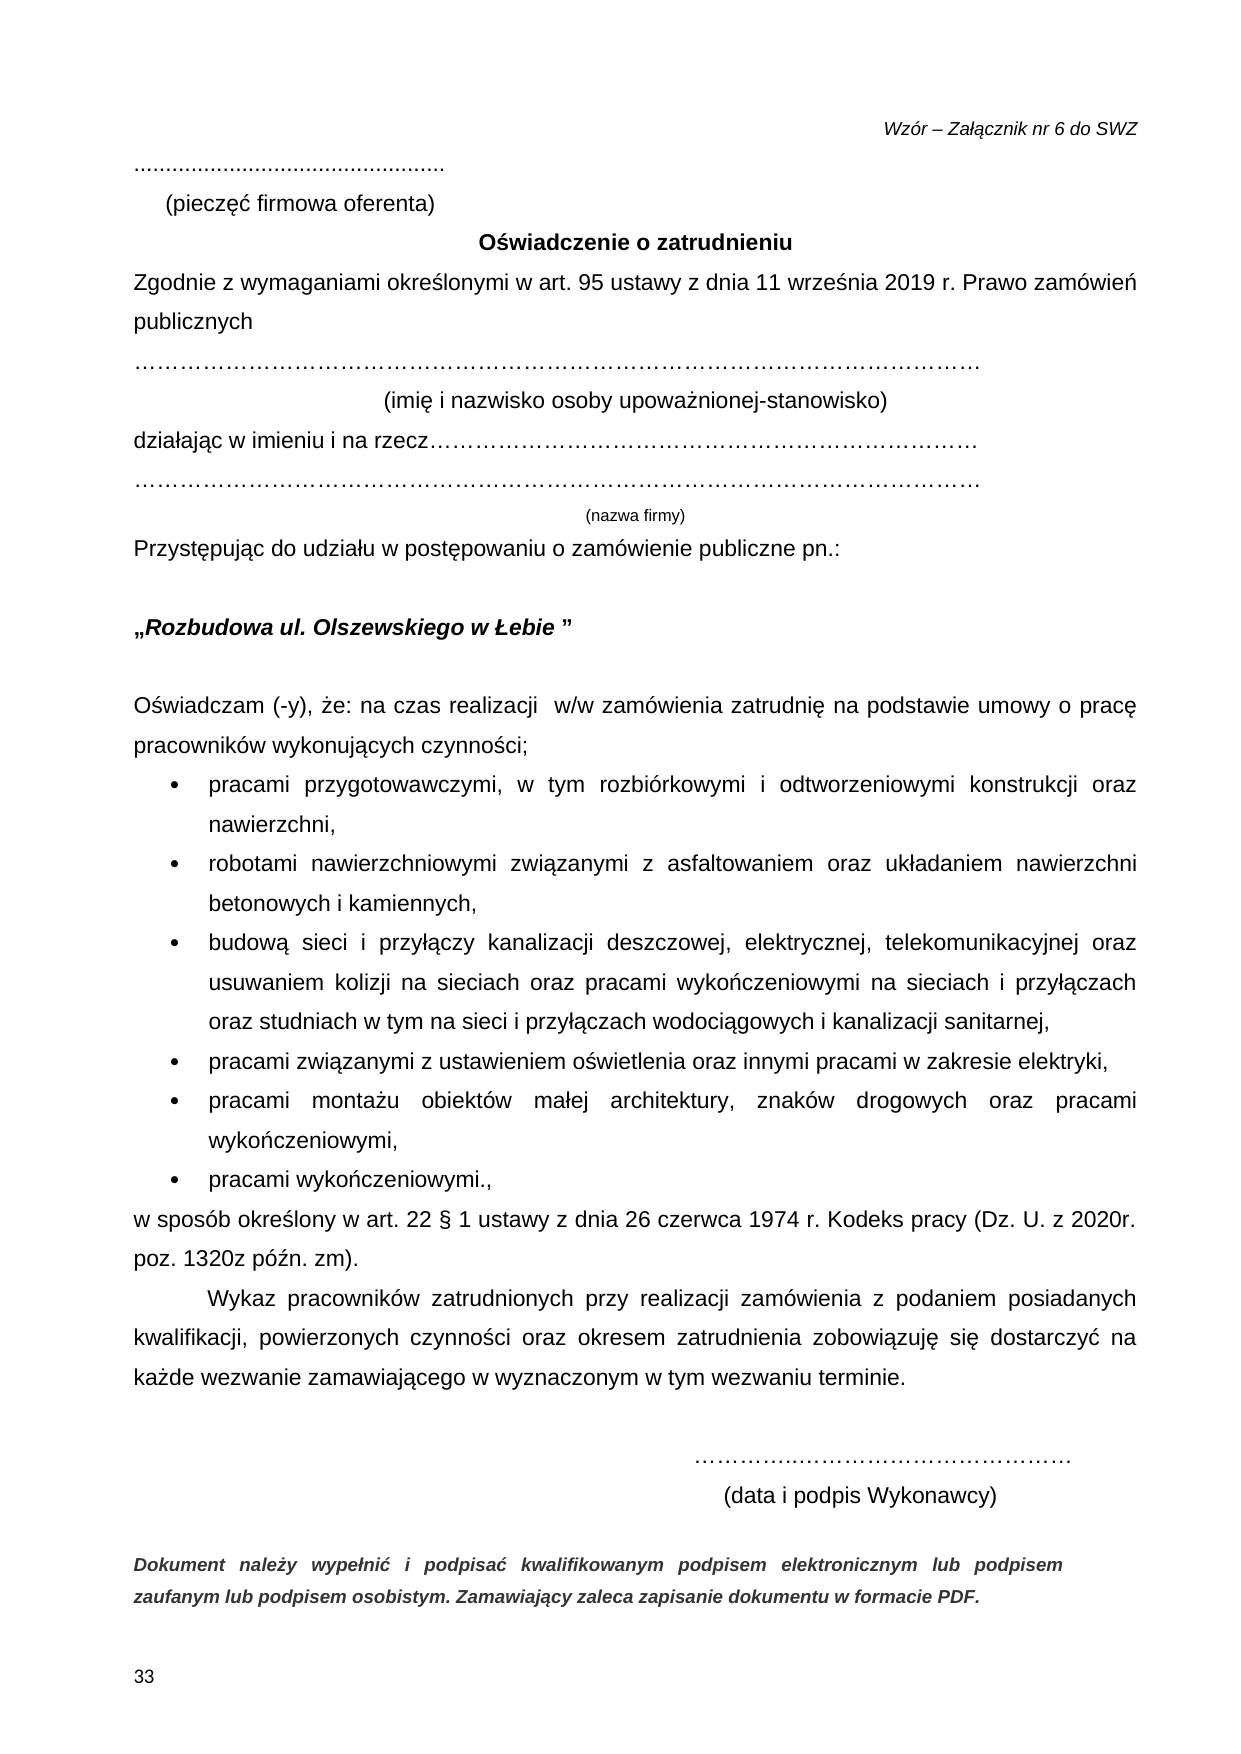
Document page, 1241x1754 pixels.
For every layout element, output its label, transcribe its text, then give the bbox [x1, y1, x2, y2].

text Dokument należy wypełnić i podpisać kwalifikowanym podpisem elektronicznym lub podpisem zaufanym lub podpisem osobistym. Zamawiający zaleca zapisanie dokumentu w formacie PDF. [133, 1554, 1064, 1608]
text Oświadczam (-y), że: na czas realizacji w/w zamówienia zatrudnię na podstawie umowy o pracę pracowników wykonujących czynności; [133, 692, 1137, 758]
list budową sieci i przyłączy kanalizacji deszczowej, elektrycznej, telekomunikacyjnej oraz usuwaniem kolizji na sieciach oraz pracami wykończeniowymi na sieciach i przyłączach oraz studniach w tym na sieci i przyłączach wodociągowych i kanalizacji sanitarnej, [171, 929, 1137, 1034]
text „Rozbudowa ul. Olszewskiego w Łebie ” [133, 613, 1137, 640]
list pracami wykończeniowymi., [171, 1166, 1137, 1192]
list pracami związanymi z ustawieniem oświetlenia oraz innymi pracami w zakresie elektryki, [171, 1048, 1137, 1074]
list pracami przygotowawczymi, w tym rozbiórkowymi i odtworzeniowymi konstrukcji oraz nawierzchni, [171, 771, 1137, 837]
text ………………………………………………………………………………………………… [133, 466, 1137, 493]
text Wzór – Załącznik nr 6 do SWZ [148, 118, 1137, 140]
text (pieczęć firmowa oferenta) [133, 190, 1137, 216]
list robotami nawierzchniowymi związanymi z asfaltowaniem oraz układaniem nawierzchni betonowych i kamiennych, [171, 850, 1137, 916]
text (nazwa firmy) [133, 506, 1137, 525]
text …………..……………………………… [133, 1442, 1137, 1469]
text (data i podpis Wykonawcy) [649, 1482, 1137, 1508]
text Przystępując do udziału w postępowaniu o zamówienie publiczne pn.: [133, 534, 1137, 561]
list ................................................. [133, 150, 1137, 177]
text Wykaz pracowników zatrudnionych przy realizacji zamówienia z podaniem posiadanych kwalifikacji, powierzonych czynności oraz okresem zatrudnienia zobowiązuję się dostarczyć na każde wezwanie zamawiającego w wyznaczonym w tym wezwaniu terminie. [133, 1284, 1137, 1390]
text w sposób określony w art. 22 § 1 ustawy z dnia 26 czerwca 1974 r. Kodeks pracy (Dz. U. z 2020r. poz. 1320z późn. zm). [133, 1206, 1137, 1271]
list Oświadczenie o zatrudnieniu [133, 229, 1137, 256]
text (imię i nazwisko osoby upoważnionej-stanowisko) [133, 387, 1137, 414]
text ………………………………………………………………………………………………… [133, 348, 1137, 374]
list pracami montażu obiektów małej architektury, znaków drogowych oraz pracami wykończeniowymi, [171, 1087, 1137, 1153]
text działając w imieniu i na rzecz……………………………………………………………… [133, 427, 1137, 453]
text Zgodnie z wymaganiami określonymi w art. 95 ustawy z dnia 11 września 2019 r. Prawo zamówień publicznych [133, 269, 1137, 335]
